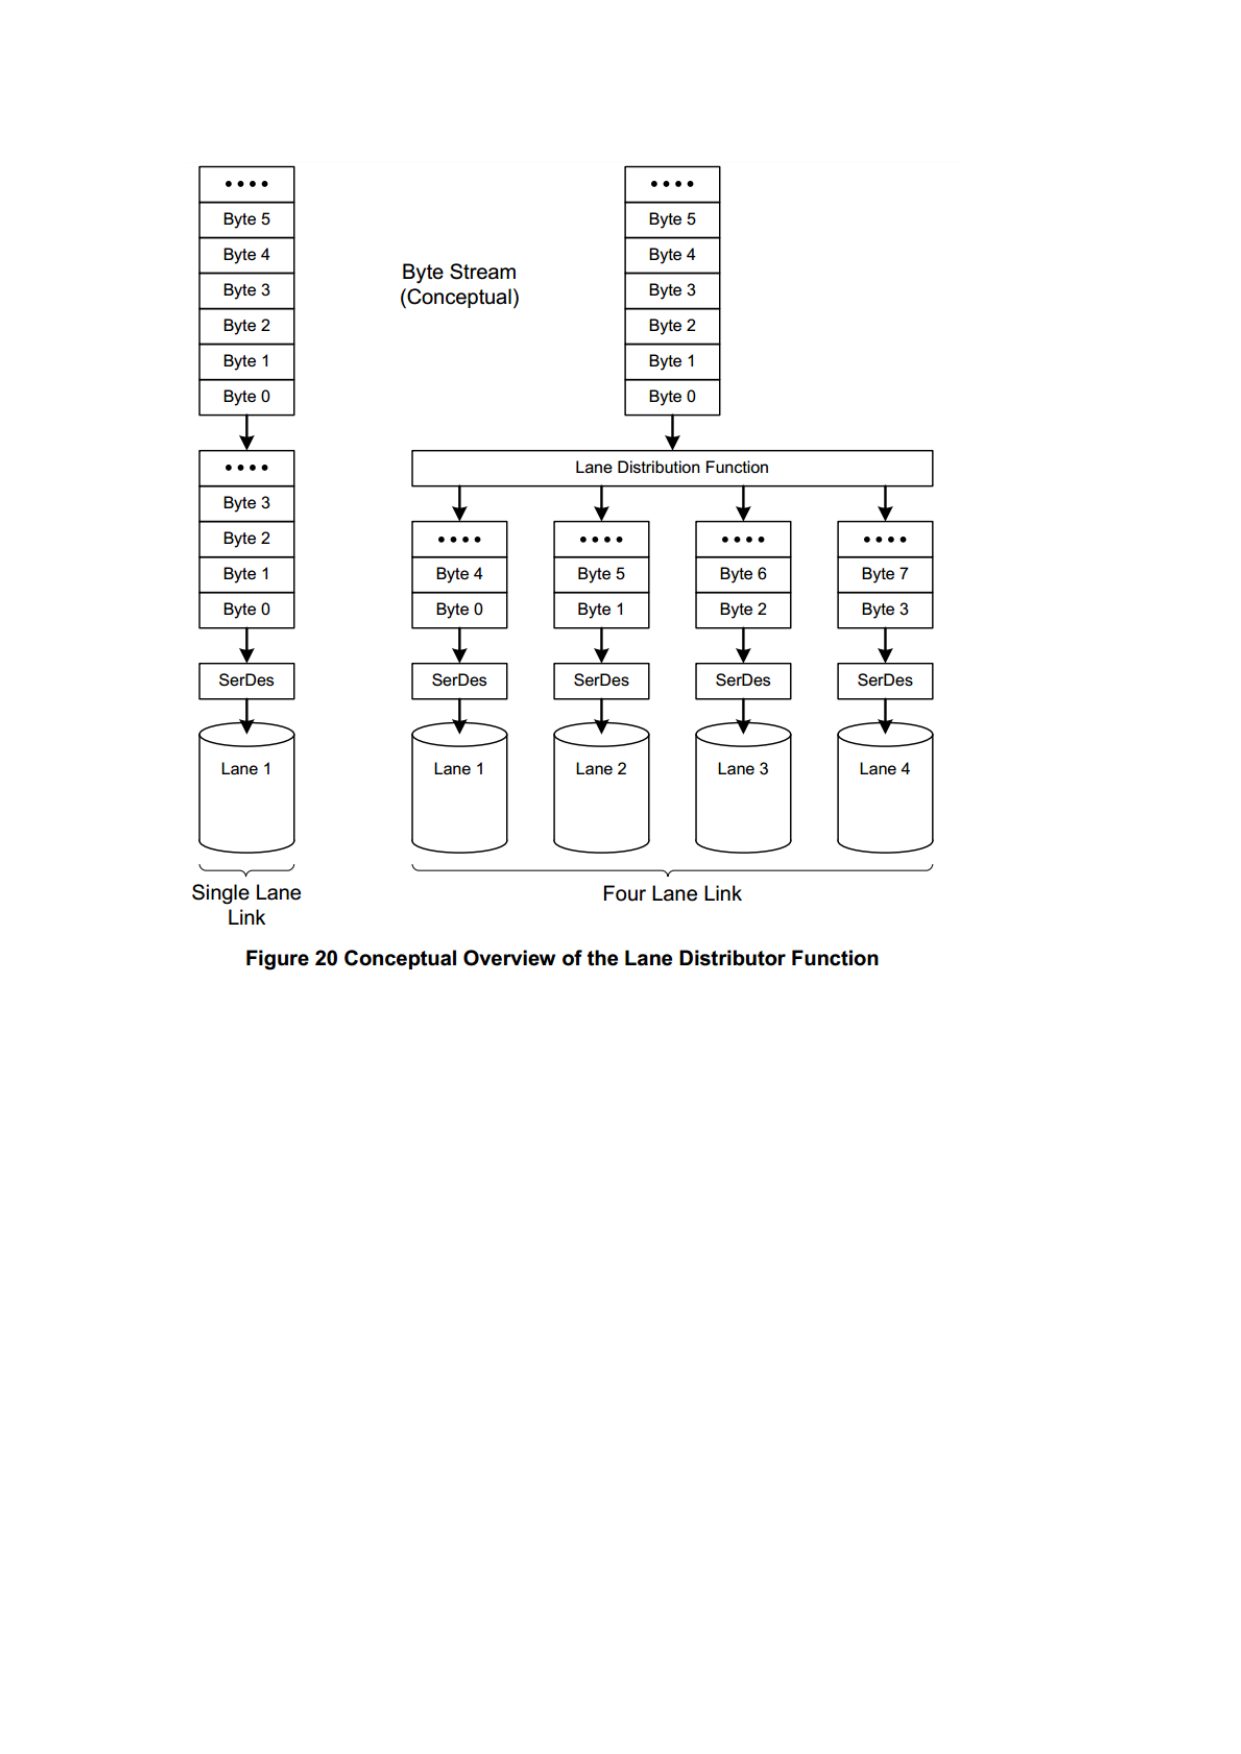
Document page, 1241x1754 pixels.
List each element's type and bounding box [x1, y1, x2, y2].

picture [187, 162, 960, 982]
